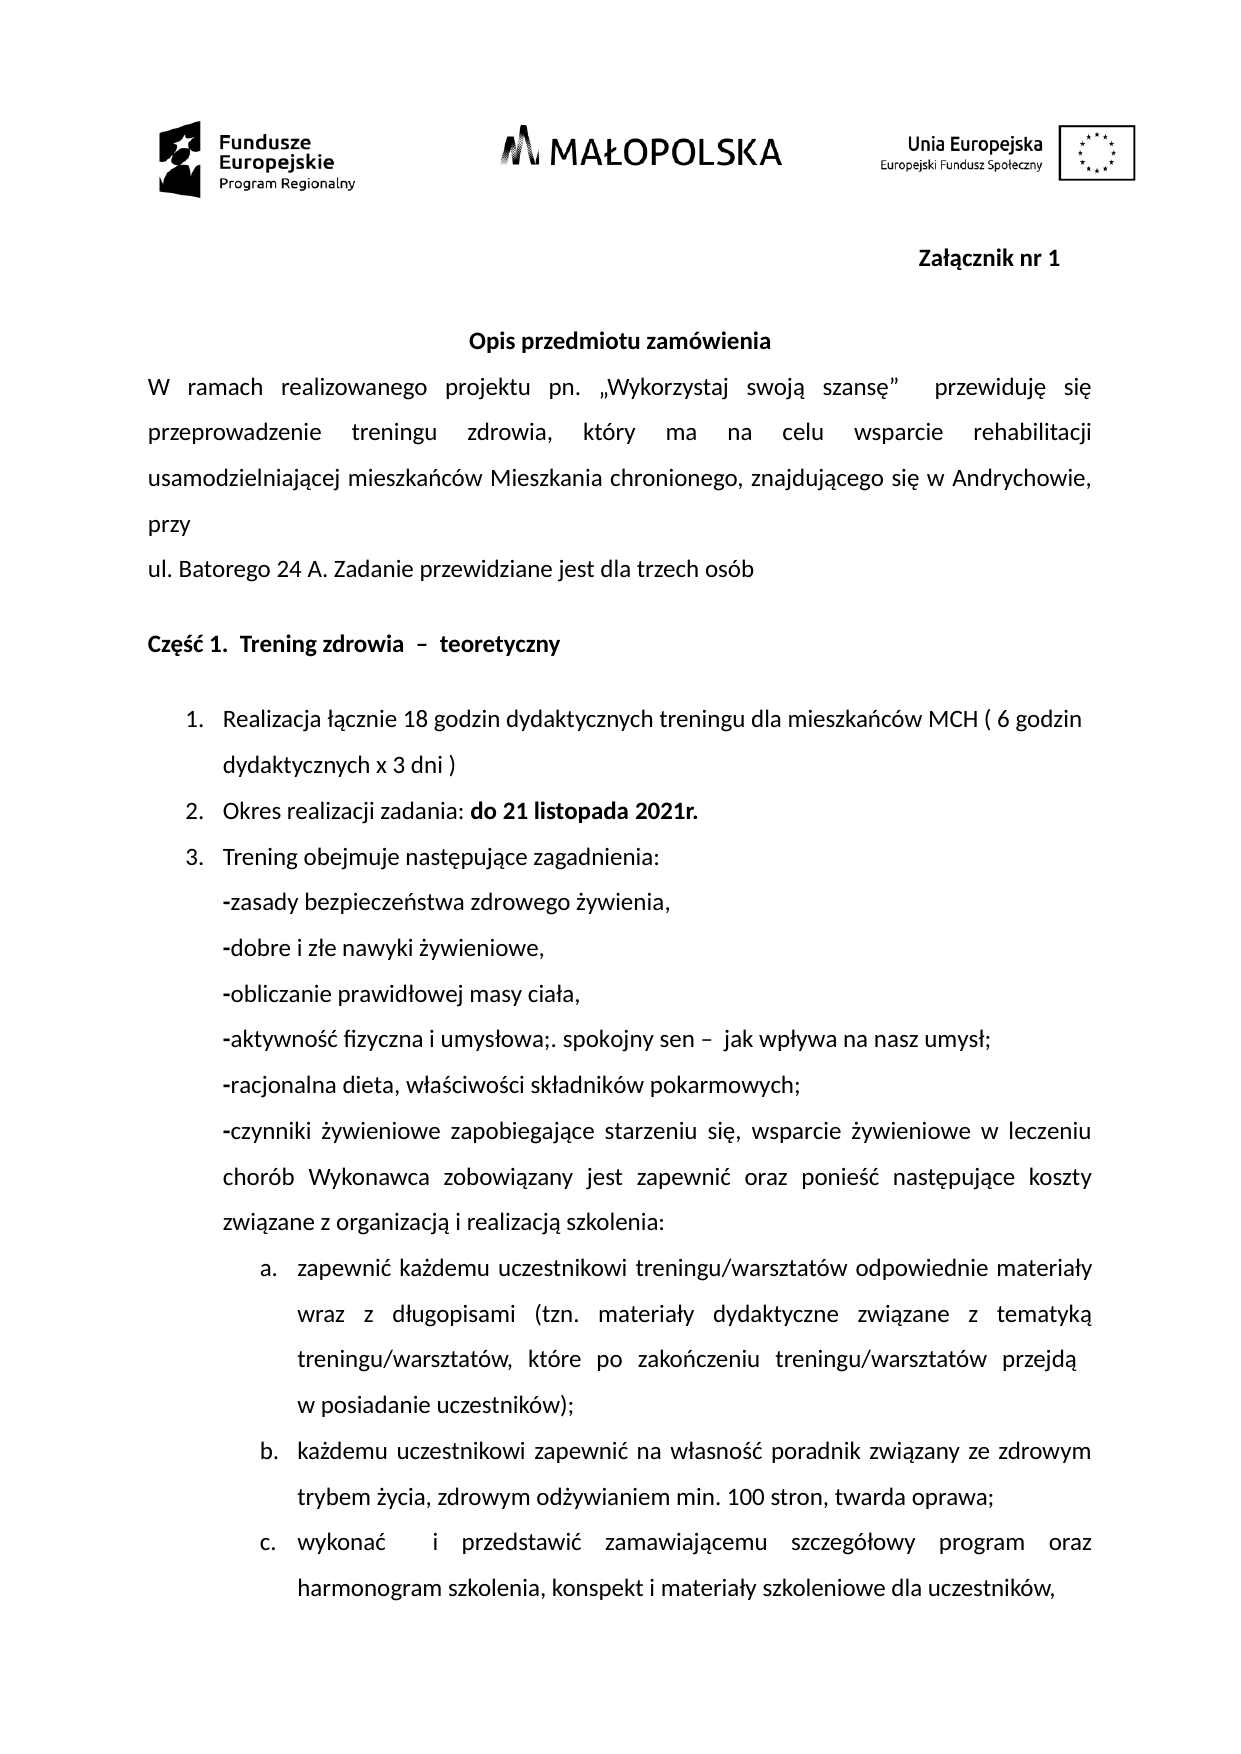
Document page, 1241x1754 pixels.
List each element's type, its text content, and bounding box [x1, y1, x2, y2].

text Załącznik nr 1 [812, 242, 1093, 272]
picture [435, 67, 852, 228]
text Opis przedmiotu zamówienia [148, 325, 1093, 356]
list -dobre i złe nawyki żywieniowe, [223, 932, 1093, 963]
text W ramach realizowanego projektu pn. „Wykorzystaj swoją szansę” przewiduję się przeprowadzenie treningu zdrowia, który ma na celu wsparcie rehabilitacji usamodzielniającej mieszkańców Mieszkania chronionego, znajdującego się w Andrychowie, przy ul. Batorego 24 A. Zadanie przewidziane jest dla trzech osób [148, 371, 1093, 584]
list Okres realizacji zadania: do 21 listopada 2021r. [185, 795, 1093, 825]
list -czynniki żywieniowe zapobiegające starzeniu się, wsparcie żywieniowe w leczeniu chorób Wykonawca zobowiązany jest zapewnić oraz ponieść następujące koszty związane z organizacją i realizacją szkolenia: [223, 1115, 1093, 1237]
text Część 1. Trening zdrowia – teoretyczny [148, 628, 1093, 659]
list -racjonalna dieta, właściwości składników pokarmowych; [223, 1069, 1093, 1100]
picture [139, 101, 375, 216]
list wykonać i przedstawić zamawiającemu szczegółowy program oraz harmonogram szkolenia, konspekt i materiały szkoleniowe dla uczestników, [259, 1527, 1093, 1603]
list Realizacja łącznie 18 godzin dydaktycznych treningu dla mieszkańców MCH ( 6 godzin dydaktycznych x 3 dni ) [185, 703, 1093, 780]
list Trening obejmuje następujące zagadnienia: [185, 841, 1093, 871]
list -obliczanie prawidłowej masy ciała, [223, 978, 1093, 1008]
picture [864, 106, 1152, 199]
list zapewnić każdemu uczestnikowi treningu/warsztatów odpowiednie materiały wraz z długopisami (tzn. materiały dydaktyczne związane z tematyką treningu/warsztatów, które po zakończeniu treningu/warsztatów przejdą w posiadanie uczestników); [259, 1252, 1093, 1420]
list -zasady bezpieczeństwa zdrowego żywienia, [223, 886, 1093, 917]
list każdemu uczestnikowi zapewnić na własność poradnik związany ze zdrowym trybem życia, zdrowym odżywianiem min. 100 stron, twarda oprawa; [259, 1435, 1093, 1511]
list -aktywność fizyczna i umysłowa;. spokojny sen – jak wpływa na nasz umysł; [223, 1023, 1093, 1054]
